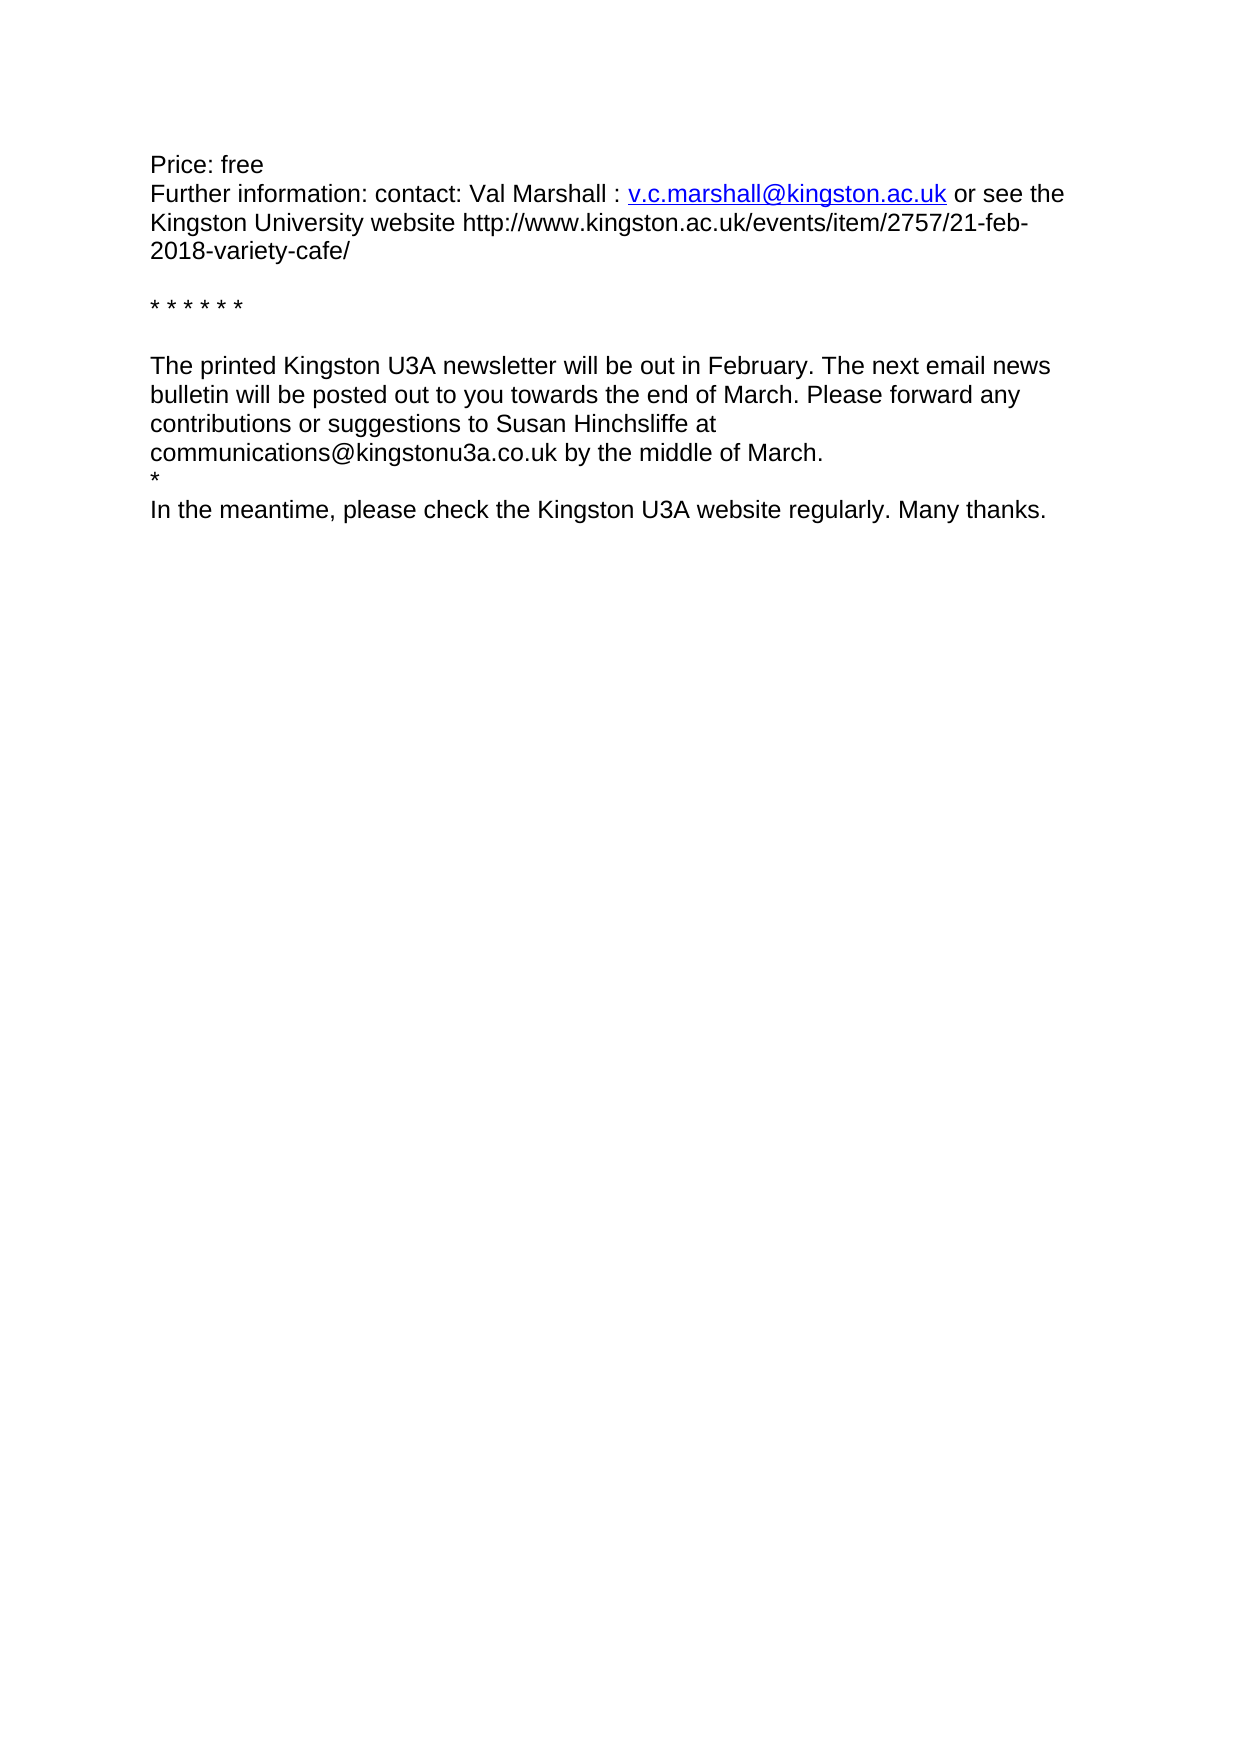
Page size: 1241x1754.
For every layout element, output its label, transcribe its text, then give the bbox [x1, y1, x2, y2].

text The printed Kingston U3A newsletter will be out in February. The next email news bulletin will be posted out to you towards the end of March. Please forward any contributions or suggestions to Susan Hinchsliffe at communications@kingstonu3a.co.uk by the middle of March. [150, 351, 1090, 466]
text * * * * * * [150, 294, 1090, 322]
text * [150, 466, 1090, 495]
text In the meantime, please check the Kingston U3A website regularly. Many thanks. [150, 495, 1090, 524]
text Further information: contact: Val Marshall : v.c.marshall@kingston.ac.uk or see the Kingston University website http://www.kingston.ac.uk/events/item/2757/21-feb-2018-variety-cafe/ [150, 179, 1090, 265]
text Price: free [150, 150, 1090, 179]
